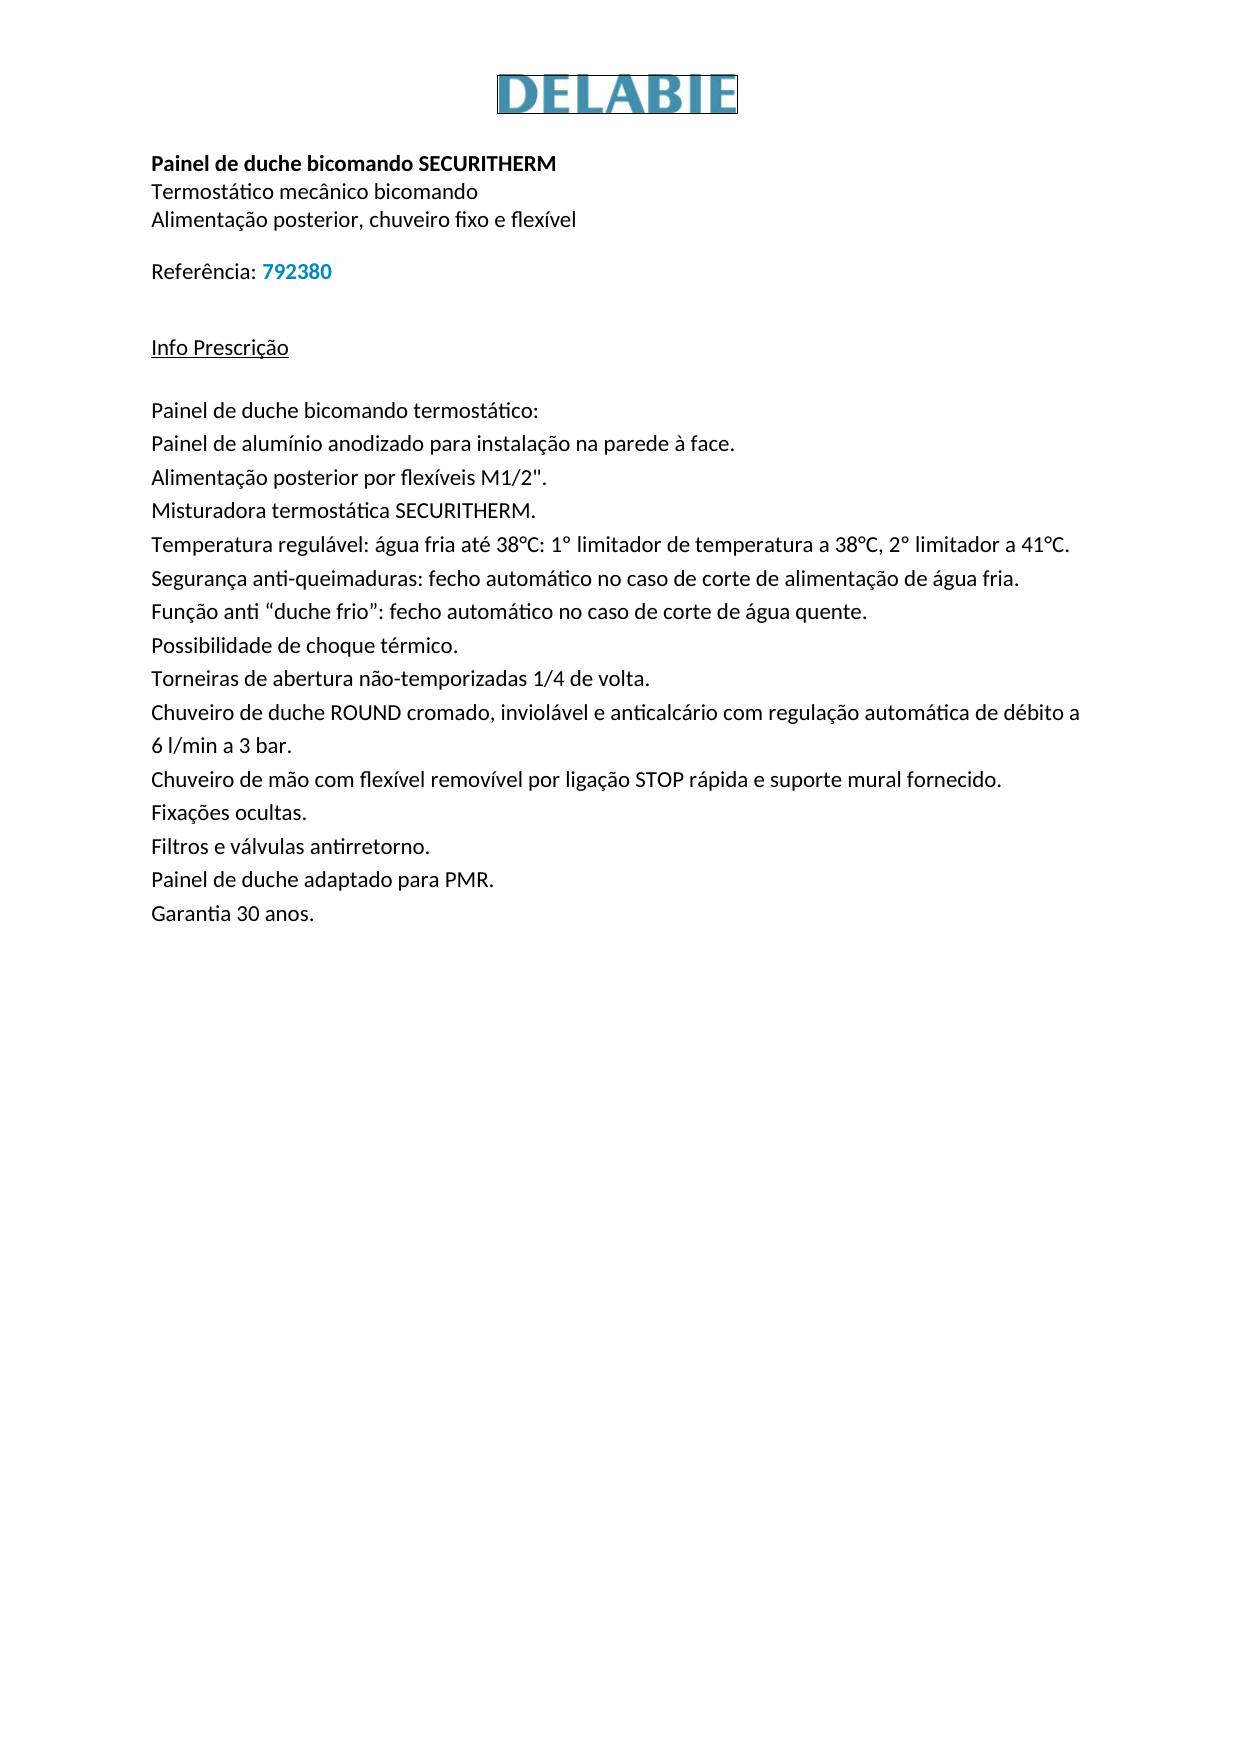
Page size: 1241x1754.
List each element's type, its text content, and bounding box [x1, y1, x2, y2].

text Filtros e válvulas antirretorno. [151, 832, 1084, 860]
text Alimentação posterior, chuveiro fixo e flexível [151, 205, 1084, 233]
text Torneiras de abertura não-temporizadas 1/4 de volta. [151, 664, 1084, 692]
text Alimentação posterior por flexíveis M1/2". [151, 463, 1084, 491]
text Temperatura regulável: água fria até 38°C: 1º limitador de temperatura a 38°C, 2º limitador a 41°C. [151, 530, 1084, 558]
text Painel de alumínio anodizado para instalação na parede à face. [151, 429, 1084, 458]
text Segurança anti-queimaduras: fecho automático no caso de corte de alimentação de água fria. [151, 564, 1084, 592]
text Garantia 30 anos. [151, 899, 1084, 927]
text Referência: 792380 [151, 257, 1084, 285]
text Info Prescrição [151, 333, 1084, 361]
text Função anti “duche frio”: fecho automático no caso de corte de água quente. [151, 597, 1084, 625]
text Chuveiro de mão com flexível removível por ligação STOP rápida e suporte mural fornecido. [151, 765, 1084, 793]
text Chuveiro de duche ROUND cromado, inviolável e anticalcário com regulação automática de débito a 6 l/min a 3 bar. [151, 698, 1084, 759]
text Possibilidade de choque térmico. [151, 631, 1084, 659]
text Painel de duche adaptado para PMR. [151, 866, 1084, 894]
picture [498, 76, 737, 113]
text Painel de duche bicomando SECURITHERM [151, 149, 1084, 177]
text Misturadora termostática SECURITHERM. [151, 497, 1084, 525]
text Painel de duche bicomando termostático: [151, 396, 1084, 424]
text Fixações ocultas. [151, 798, 1084, 827]
text Termostático mecânico bicomando [151, 177, 1084, 205]
